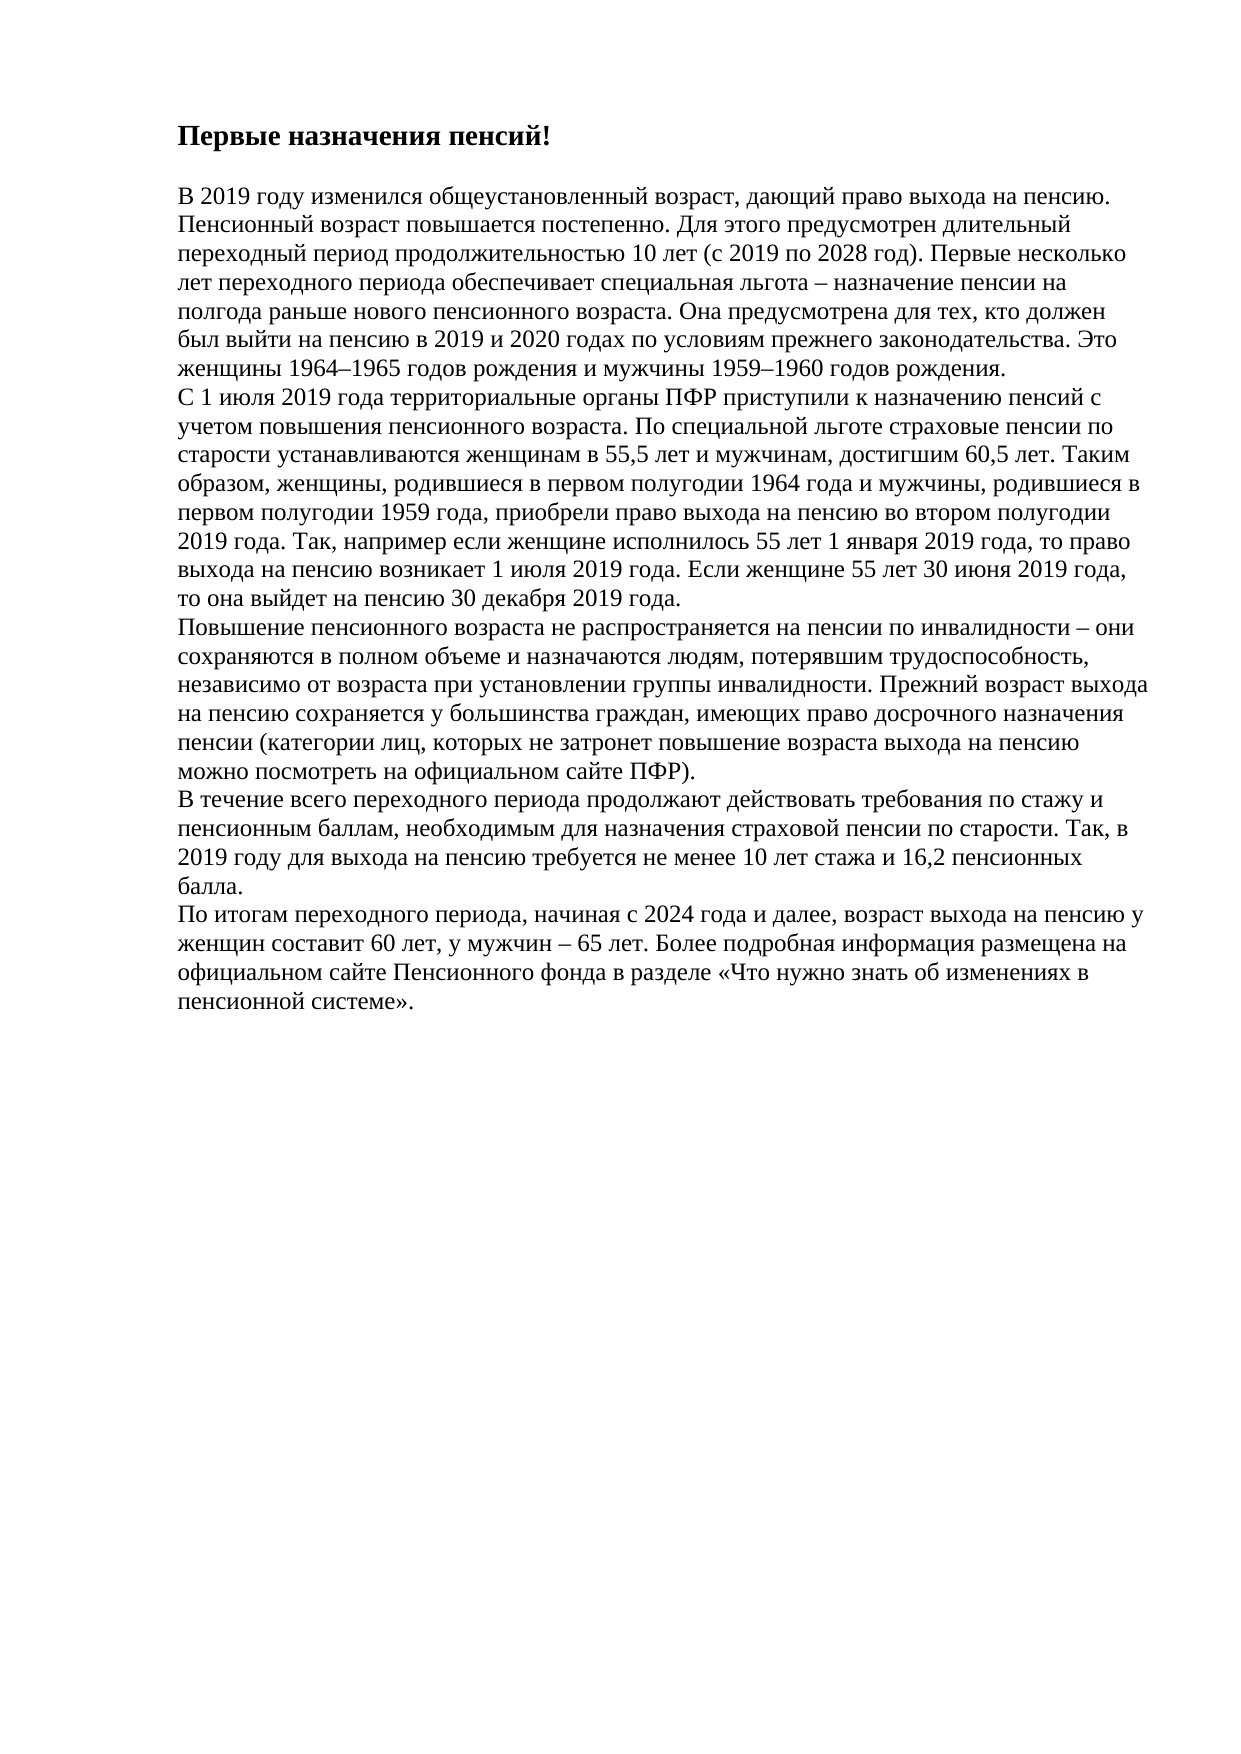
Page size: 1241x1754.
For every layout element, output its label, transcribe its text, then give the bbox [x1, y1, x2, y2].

text Первые назначения пенсий! [177, 118, 1152, 152]
text В 2019 году изменился общеустановленный возраст, дающий право выхода на пенсию. Пенсионный возраст повышается постепенно. Для этого предусмотрен длительный переходный период продолжительностью 10 лет (с 2019 по 2028 год). Первые несколько лет переходного периода обеспечивает специальная льгота – назначение пенсии на полгода раньше нового пенсионного возраста. Она предусмотрена для тех, кто должен был выйти на пенсию в 2019 и 2020 годах по условиям прежнего законодательства. Это женщины 1964–1965 годов рождения и мужчины 1959–1960 годов рождения. С 1 июля 2019 года территориальные органы ПФР приступили к назначению пенсий с учетом повышения пенсионного возраста. По специальной льготе страховые пенсии по старости устанавливаются женщинам в 55,5 лет и мужчинам, достигшим 60,5 лет. Таким образом, женщины, родившиеся в первом полугодии 1964 года и мужчины, родившиеся в первом полугодии 1959 года, приобрели право выхода на пенсию во втором полугодии 2019 года. Так, например если женщине исполнилось 55 лет 1 января 2019 года, то право выхода на пенсию возникает 1 июля 2019 года. Если женщине 55 лет 30 июня 2019 года, то она выйдет на пенсию 30 декабря 2019 года. Повышение пенсионного возраста не распространяется на пенсии по инвалидности – они сохраняются в полном объеме и назначаются людям, потерявшим трудоспособность, независимо от возраста при установлении группы инвалидности. Прежний возраст выхода на пенсию сохраняется у большинства граждан, имеющих право досрочного назначения пенсии (категории лиц, которых не затронет повышение возраста выхода на пенсию можно посмотреть на официальном сайте ПФР). В течение всего переходного периода продолжают действовать требования по стажу и пенсионным баллам, необходимым для назначения страховой пенсии по старости. Так, в 2019 году для выхода на пенсию требуется не менее 10 лет стажа и 16,2 пенсионных балла. По итогам переходного периода, начиная с 2024 года и далее, возраст выхода на пенсию у женщин составит 60 лет, у мужчин – 65 лет. Более подробная информация размещена на официальном сайте Пенсионного фонда в разделе «Что нужно знать об изменениях в пенсионной системе». [177, 181, 1152, 1014]
